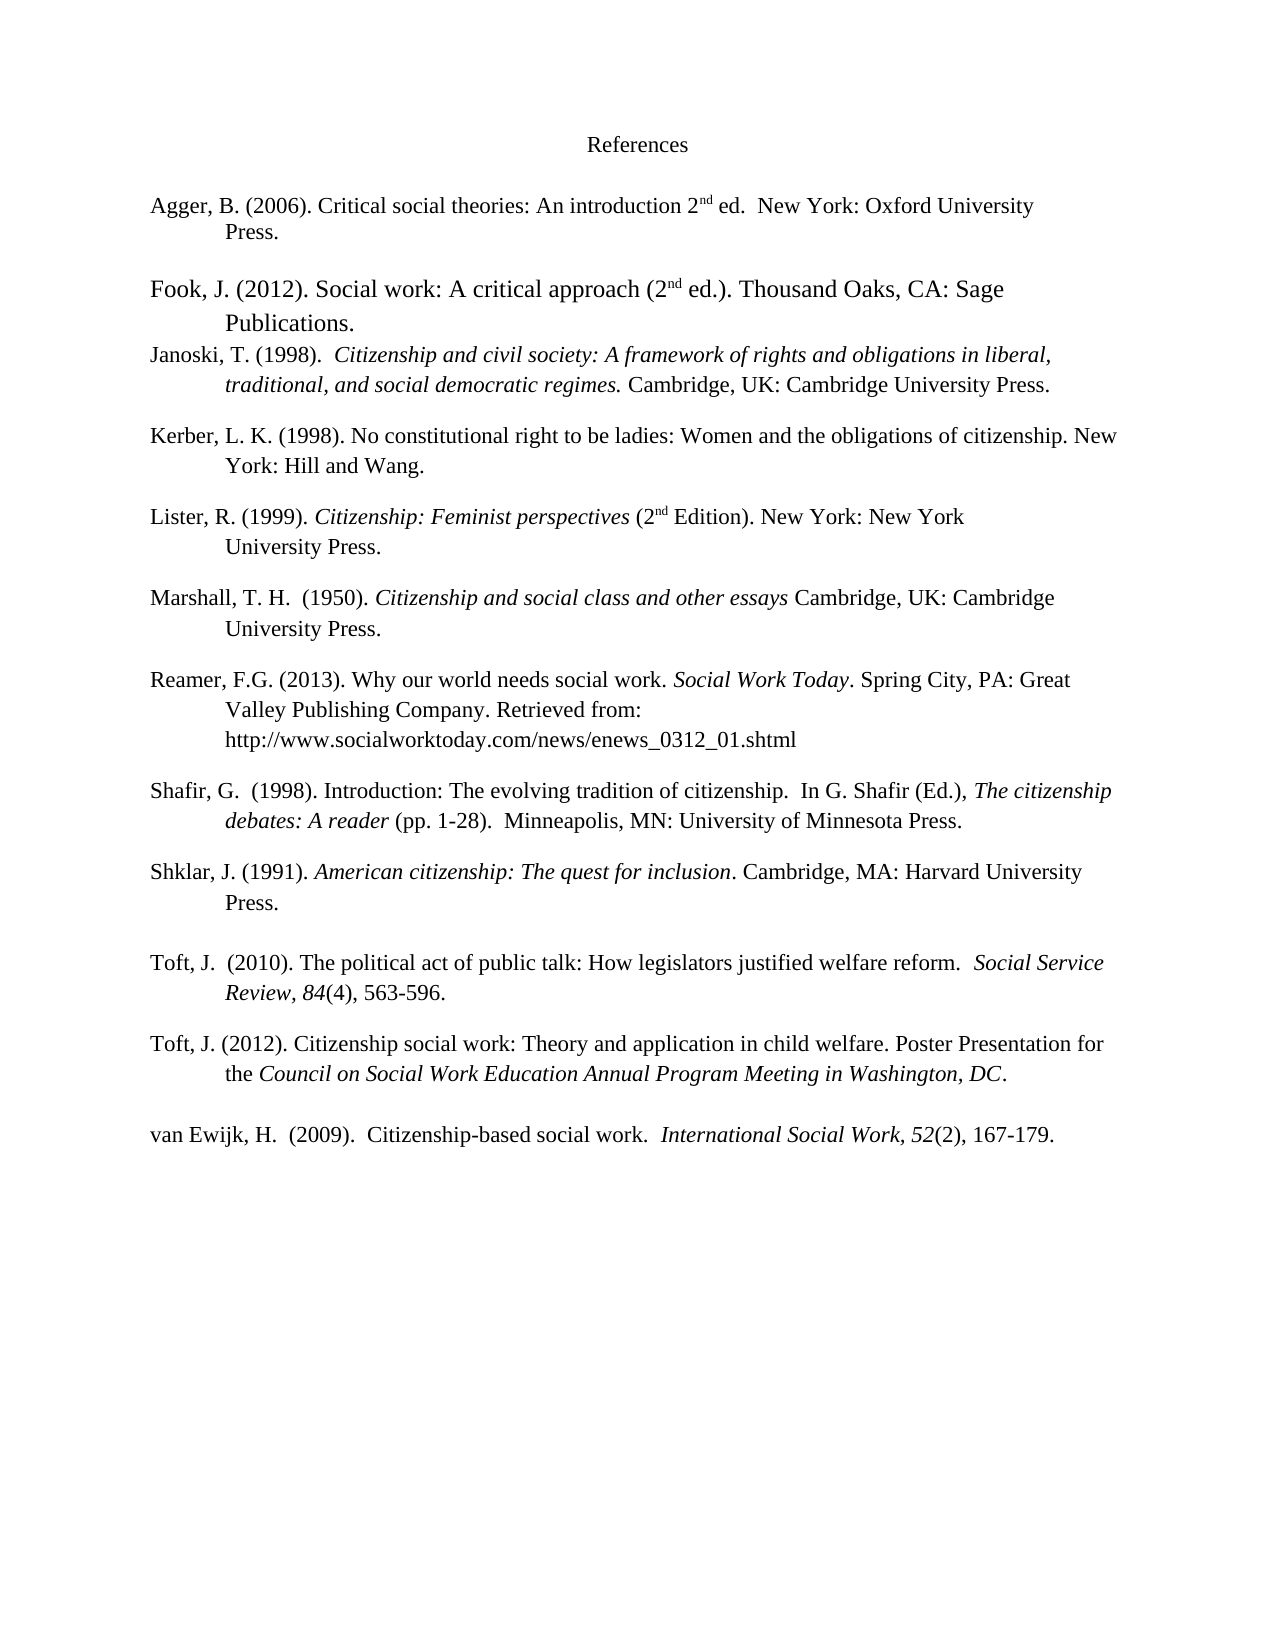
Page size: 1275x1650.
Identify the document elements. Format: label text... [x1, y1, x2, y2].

text Marshall, T. H. (1950). Citizenship and social class and other essays Cambridge, UK: Cambridge University Press. [150, 584, 1125, 641]
text Kerber, L. K. (1998). No constitutional right to be ladies: Women and the obligations of citizenship. New York: Hill and Wang. [150, 422, 1125, 478]
text Publications. [150, 308, 1125, 336]
text Toft, J. (2012). Citizenship social work: Theory and application in child welfare. Poster Presentation for [150, 1030, 1125, 1057]
text Janoski, T. (1998). Citizenship and civil society: A framework of rights and obligations in liberal, traditional, and social democratic regimes. Cambridge, UK: Cambridge University Press. [150, 341, 1125, 397]
text Shklar, J. (1991). American citizenship: The quest for inclusion. Cambridge, MA: Harvard University [150, 858, 1125, 885]
text the Council on Social Work Education Annual Program Meeting in Washington, DC. [150, 1060, 1125, 1087]
text Agger, B. (2006). Critical social theories: An introduction 2nd ed. New York: Oxford University [150, 192, 1125, 218]
text Toft, J. (2010). The political act of public talk: How legislators justified welfare reform. Social Service Review, 84(4), 563-596. [150, 949, 1125, 1006]
text Reamer, F.G. (2013). Why our world needs social work. Social Work Today. Spring City, PA: Great Valley Publishing Company. Retrieved from: http://www.socialworktoday.com/news/enews_0312_01.shtml [150, 666, 1125, 752]
text Shafir, G. (1998). Introduction: The evolving tradition of citizenship. In G. Shafir (Ed.), The citizenship debates: A reader (pp. 1-28). Minneapolis, MN: University of Minnesota Press. [150, 777, 1125, 834]
text Press. [150, 218, 1125, 244]
text References [150, 131, 1125, 158]
text Press. [150, 888, 1125, 915]
text Lister, R. (1999). Citizenship: Feminist perspectives (2nd Edition). New York: New York University Press. [150, 503, 1065, 560]
text van Ewijk, H. (2009). Citizenship-based social work. International Social Work, 52(2), 167-179. [150, 1121, 1125, 1147]
text Fook, J. (2012). Social work: A critical approach (2nd ed.). Thousand Oaks, CA: Sage [150, 274, 1125, 303]
